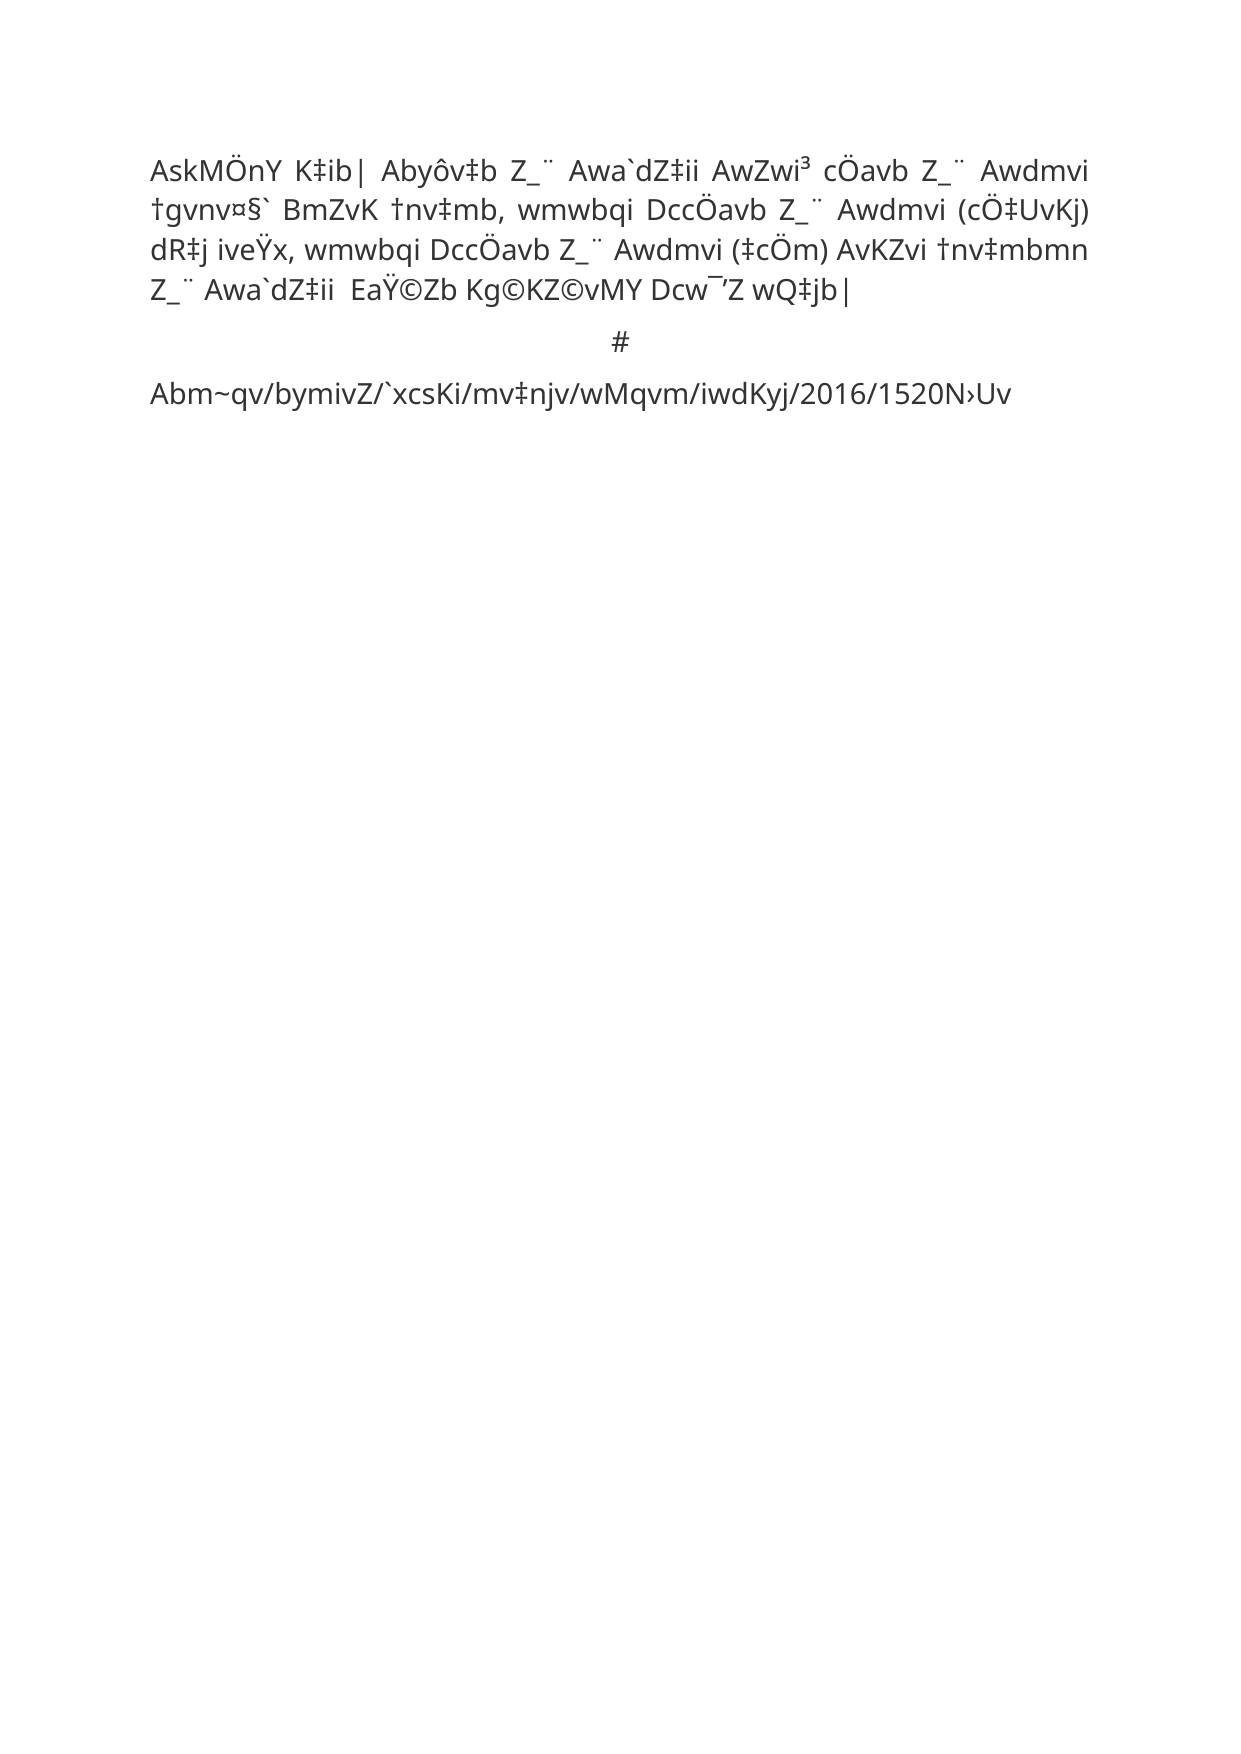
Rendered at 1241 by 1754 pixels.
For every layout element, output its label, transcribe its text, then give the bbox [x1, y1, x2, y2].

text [150, 150, 1090, 309]
text # [150, 321, 1090, 361]
text Abm~qv/bymivZ/`xcsKi/mv‡njv/wMqvm/iwdKyj/2016/1520N›Uv [150, 373, 1090, 413]
